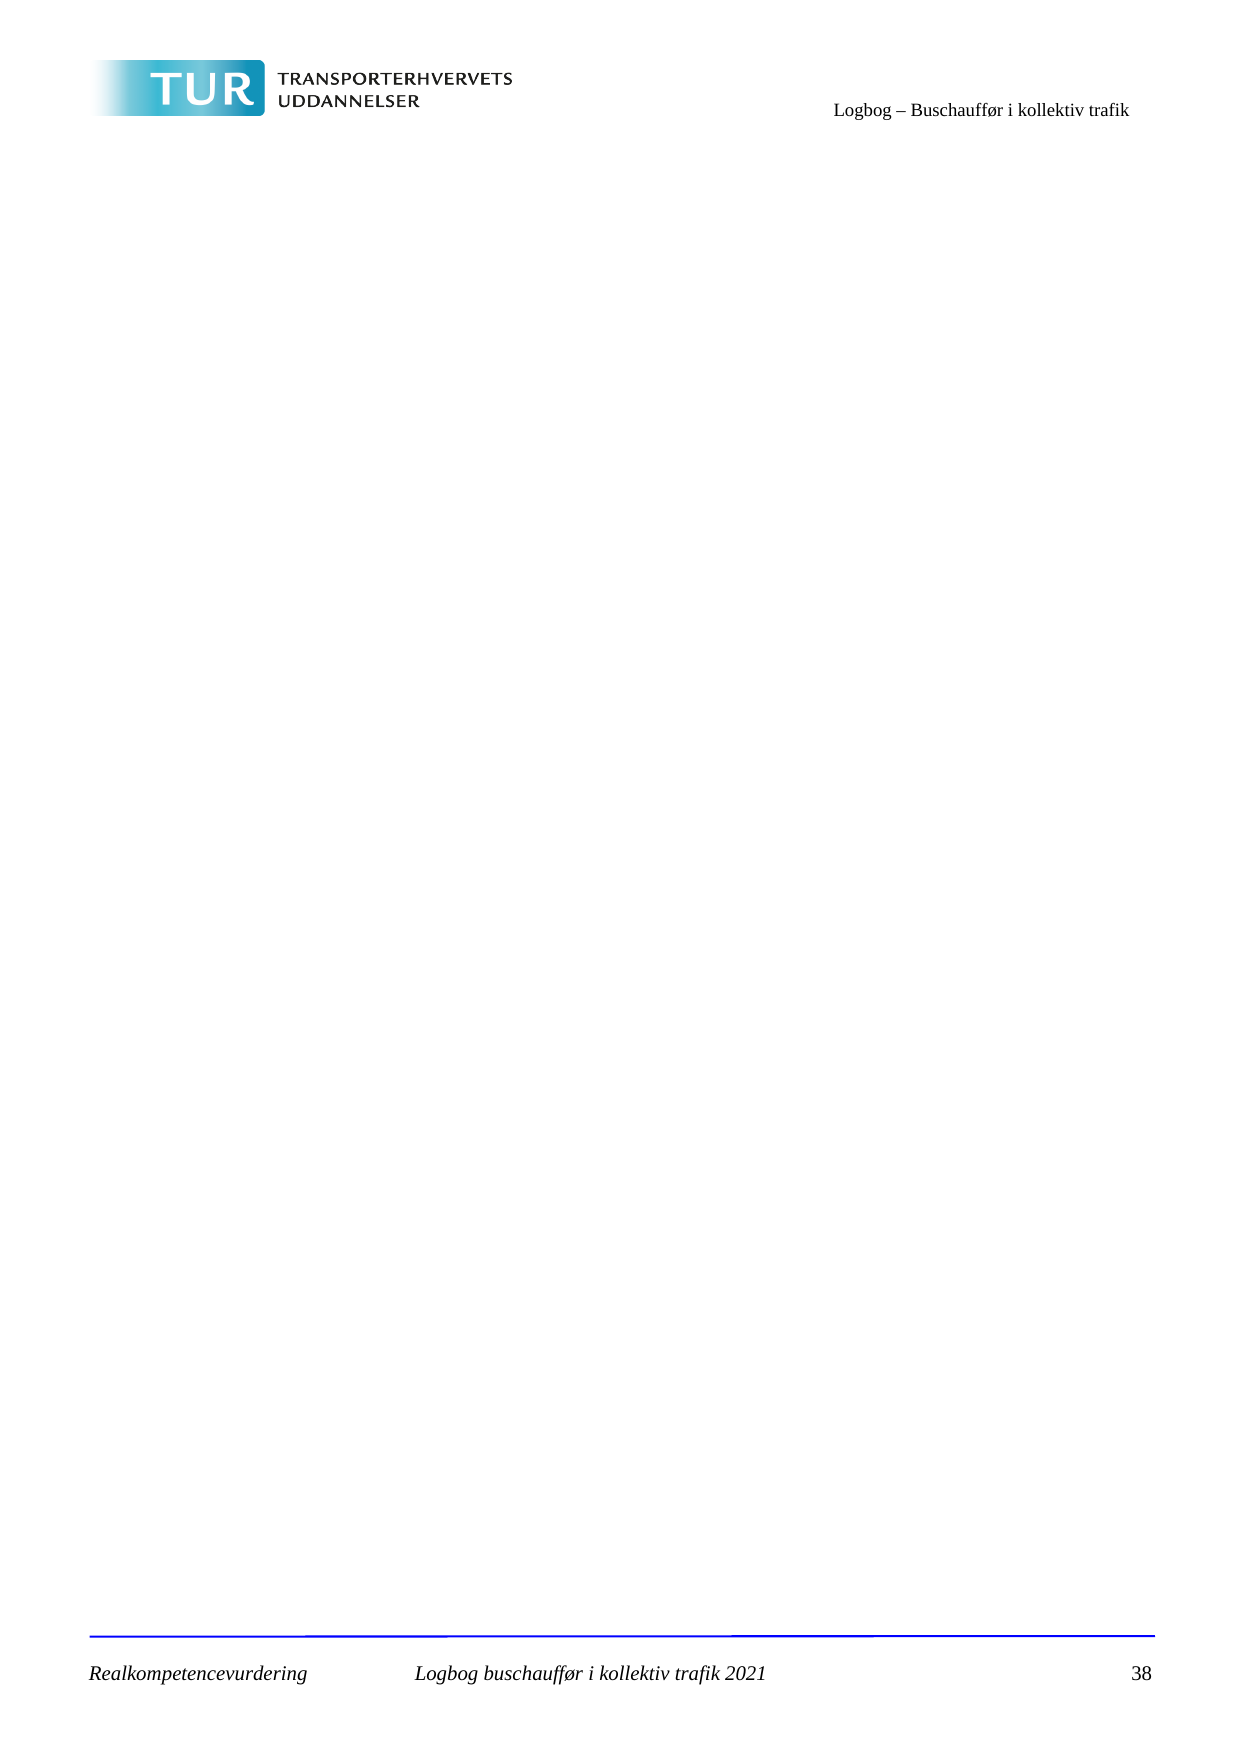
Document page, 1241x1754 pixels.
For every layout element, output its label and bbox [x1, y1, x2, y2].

picture [88, 60, 512, 116]
